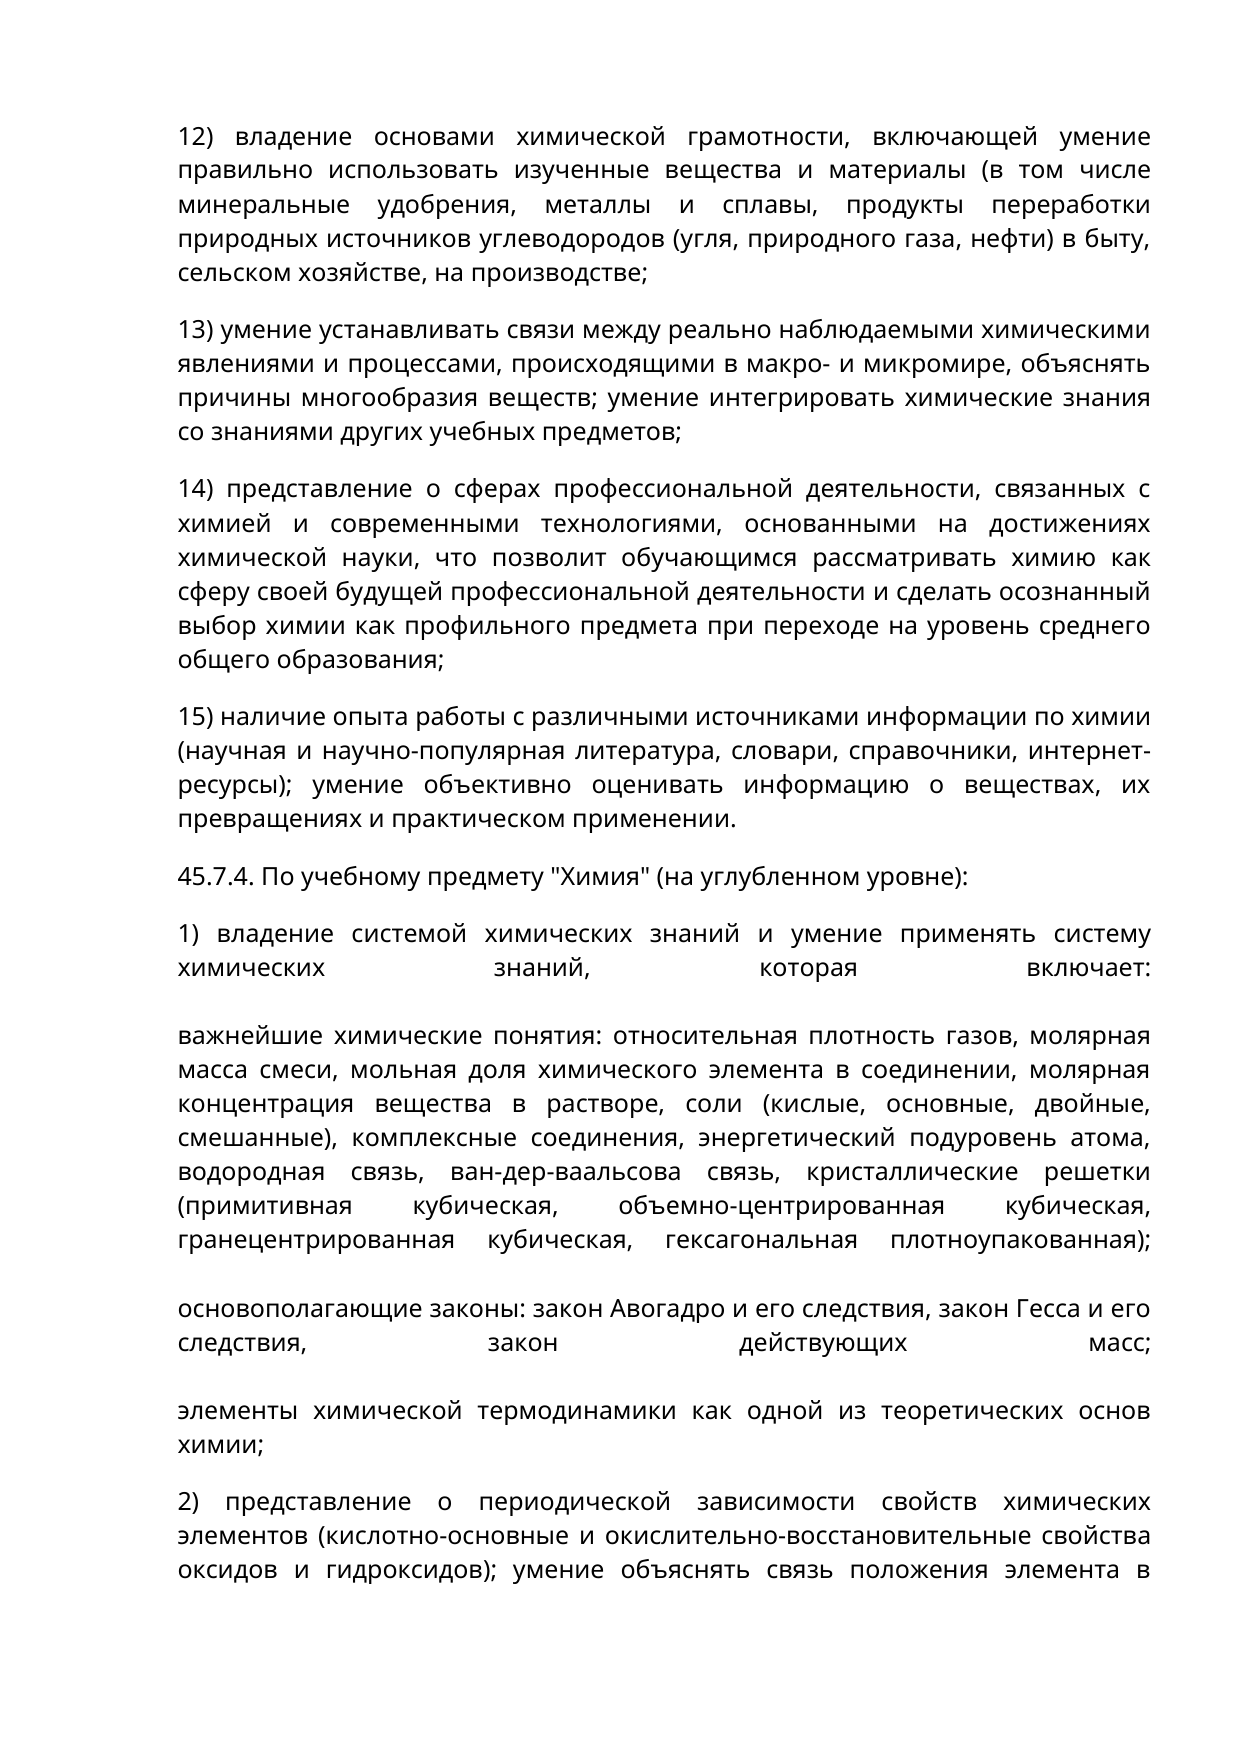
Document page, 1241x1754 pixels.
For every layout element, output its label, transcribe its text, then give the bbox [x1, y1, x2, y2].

text 13) умение устанавливать связи между реально наблюдаемыми химическими явлениями и процессами, происходящими в макро- и микромире, объяснять причины многообразия веществ; умение интегрировать химические знания со знаниями других учебных предметов; [177, 312, 1152, 448]
text 45.7.4. По учебному предмету "Химия" (на углубленном уровне): [177, 858, 1152, 892]
text 1) владение системой химических знаний и умение применять систему химических знаний, которая включает: важнейшие химические понятия: относительная плотность газов, молярная масса смеси, мольная доля химического элемента в соединении, молярная концентрация вещества в растворе, соли (кислые, основные, двойные, смешанные), комплексные соединения, энергетический подуровень атома, водородная связь, ван-дер-ваальсова связь, кристаллические решетки (примитивная кубическая, объемно-центрированная кубическая, гранецентрированная кубическая, гексагональная плотноупакованная); основополагающие законы: закон Авогадро и его следствия, закон Гесса и его следствия, закон действующих масс; элементы химической термодинамики как одной из теоретических основ химии; [177, 916, 1152, 1461]
text 14) представление о сферах профессиональной деятельности, связанных с химией и современными технологиями, основанными на достижениях химической науки, что позволит обучающимся рассматривать химию как сферу своей будущей профессиональной деятельности и сделать осознанный выбор химии как профильного предмета при переходе на уровень среднего общего образования; [177, 471, 1152, 676]
text 12) владение основами химической грамотности, включающей умение правильно использовать изученные вещества и материалы (в том числе минеральные удобрения, металлы и сплавы, продукты переработки природных источников углеводородов (угля, природного газа, нефти) в быту, сельском хозяйстве, на производстве; [177, 118, 1152, 288]
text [177, 1484, 1152, 1586]
text 15) наличие опыта работы с различными источниками информации по химии (научная и научно-популярная литература, словари, справочники, интернет-ресурсы); умение объективно оценивать информацию о веществах, их превращениях и практическом применении. [177, 699, 1152, 835]
